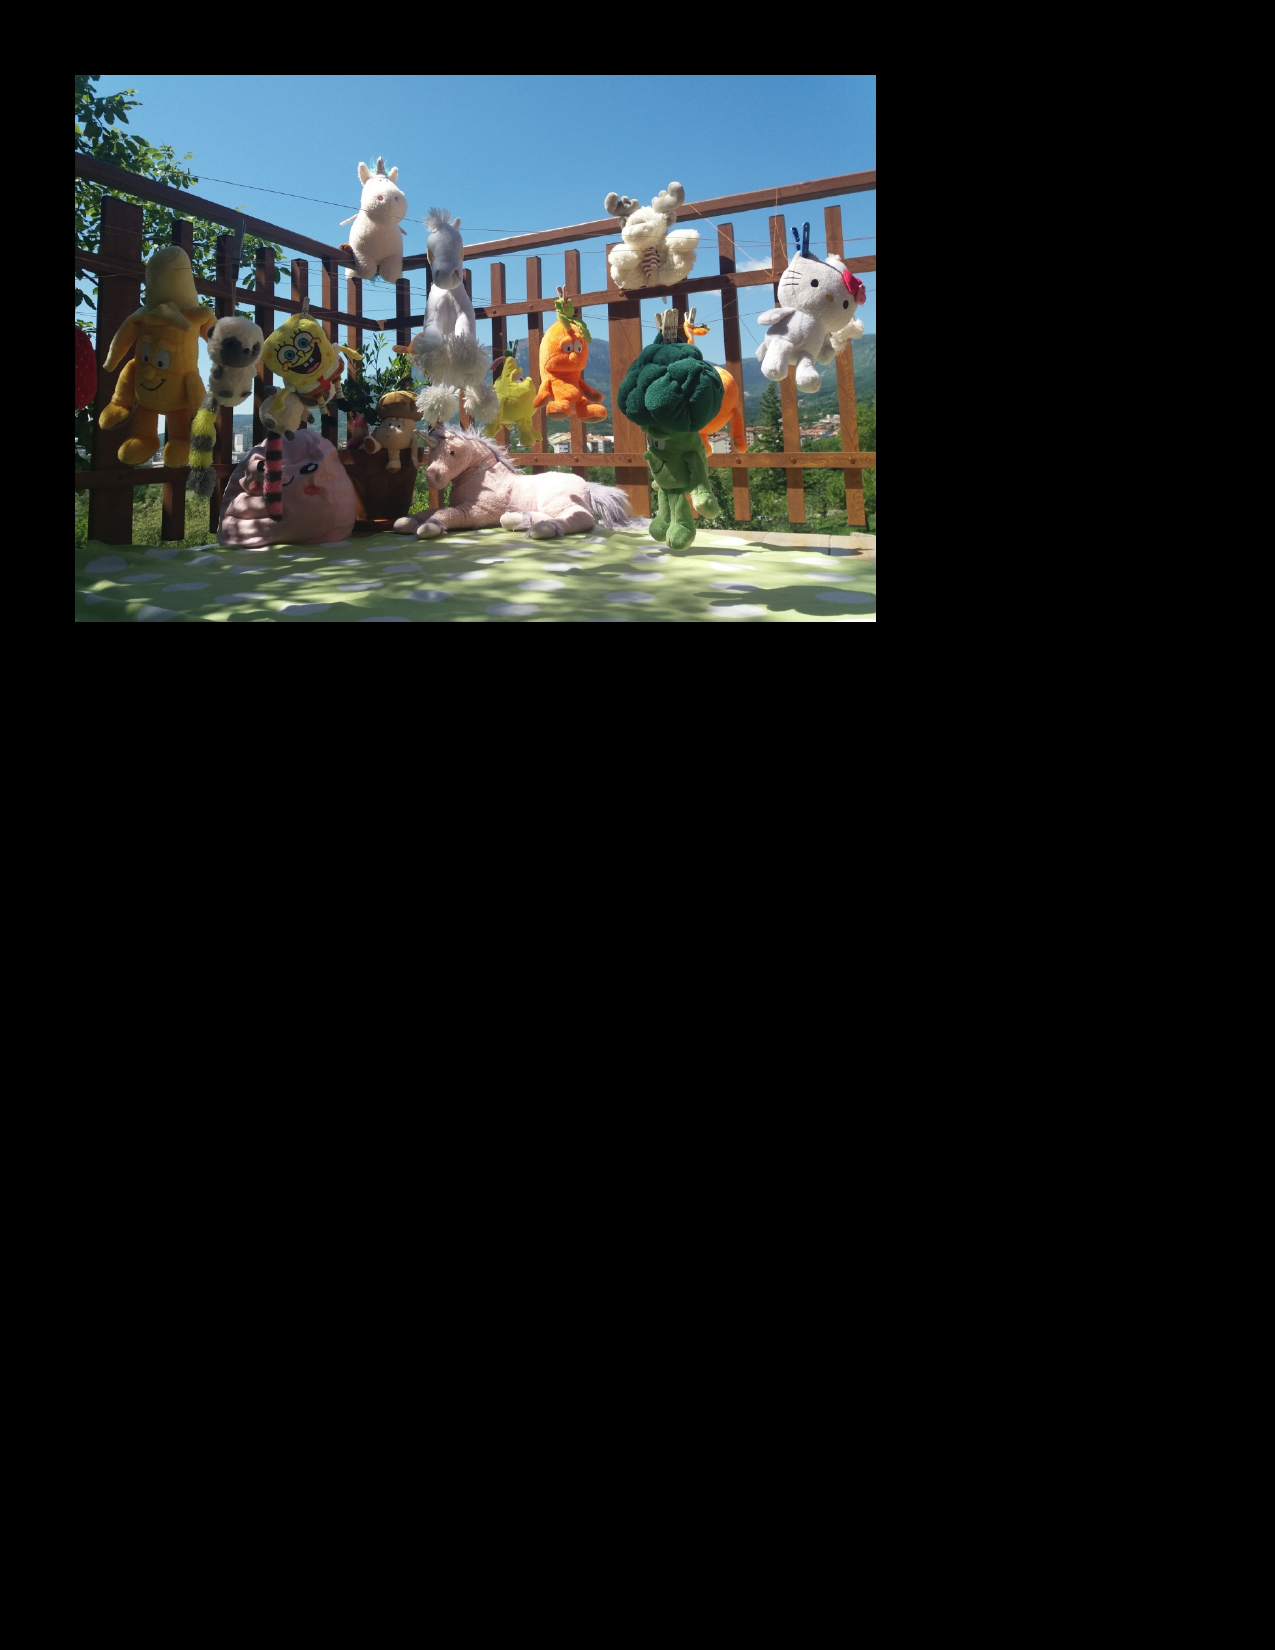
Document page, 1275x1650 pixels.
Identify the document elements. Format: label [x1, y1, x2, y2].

picture [75, 75, 876, 622]
